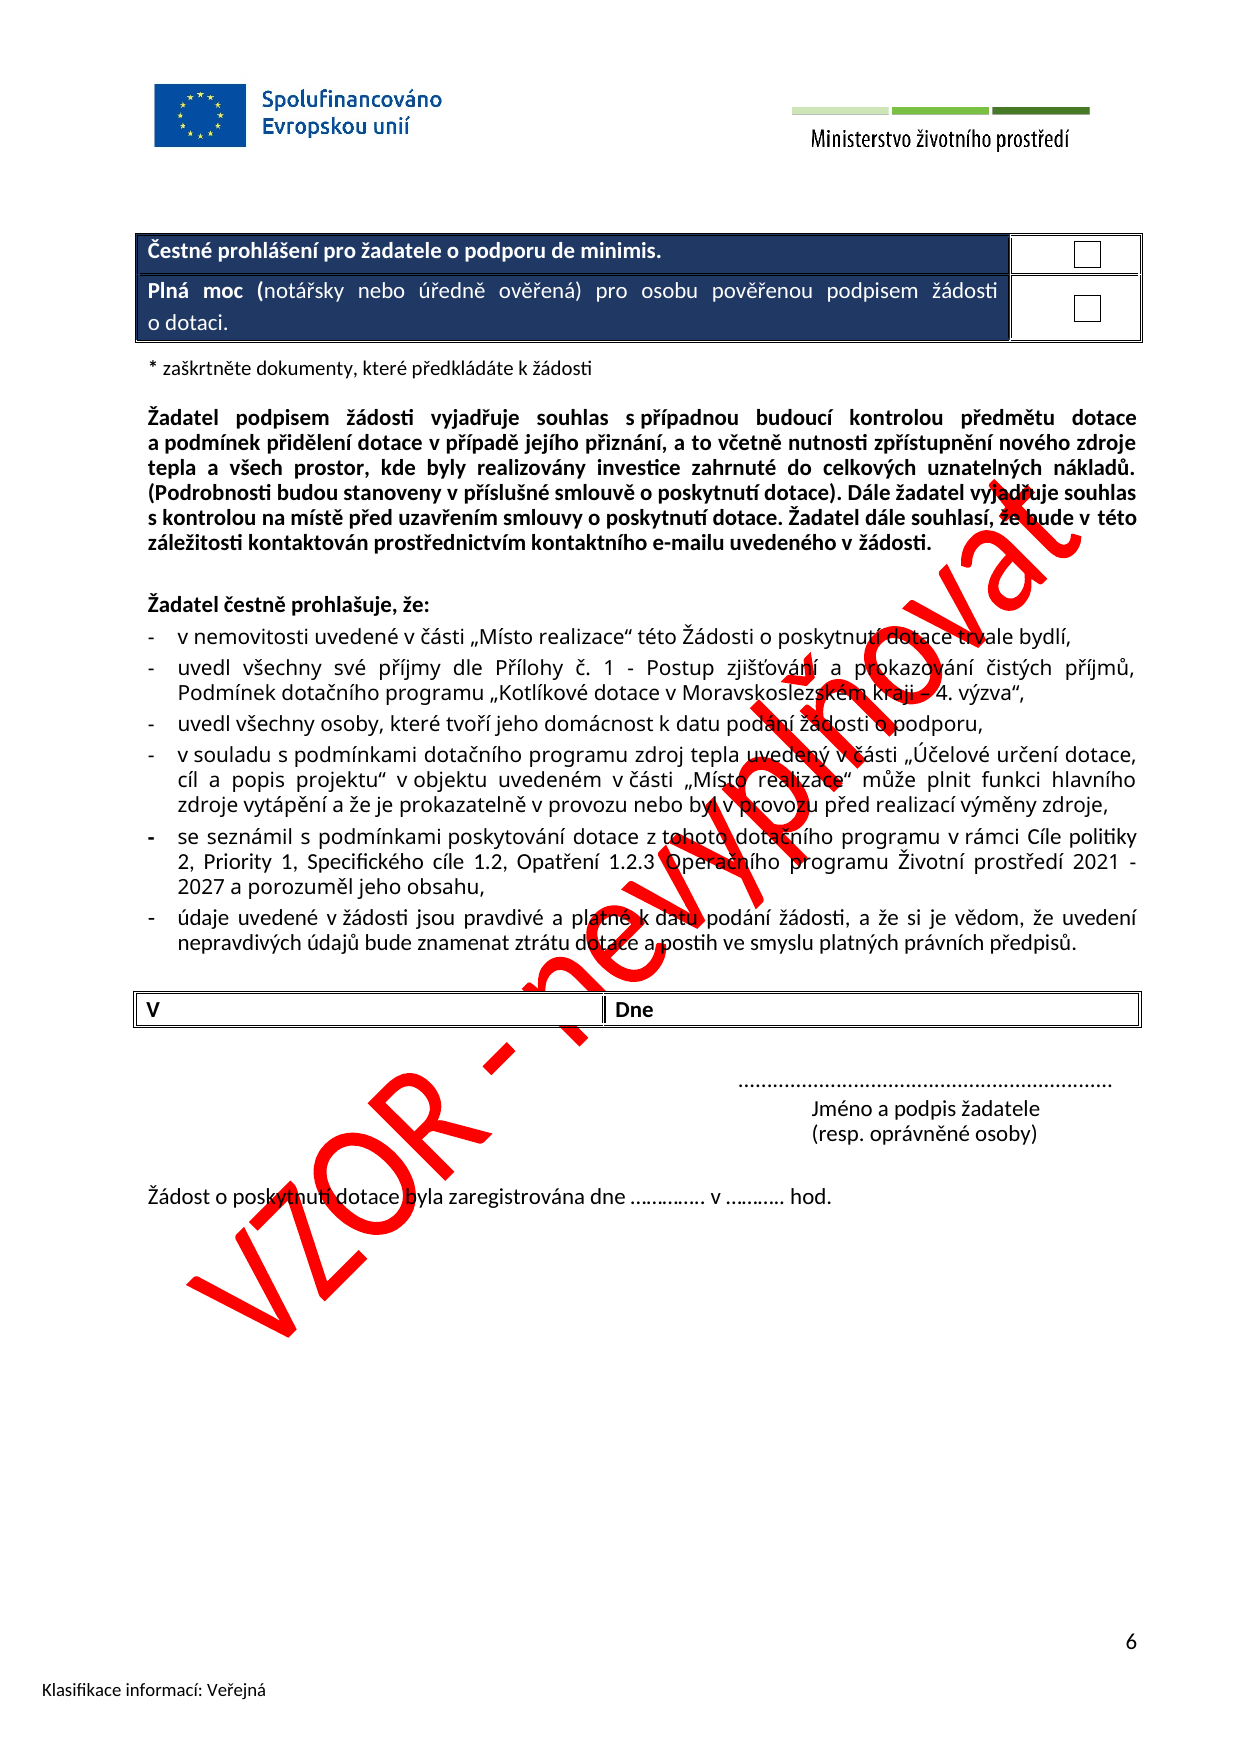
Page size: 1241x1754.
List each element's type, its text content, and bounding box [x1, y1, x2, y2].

text Žadatel podpisem žádosti vyjadřuje souhlas s případnou budoucí kontrolou předmětu dotace a podmínek přidělení dotace v případě jejího přiznání, a to včetně nutnosti zpřístupnění nového zdroje tepla a všech prostor, kde byly realizovány investice zahrnuté do celkových uznatelných nákladů. (Podrobnosti budou stanoveny v příslušné smlouvě o poskytnutí dotace). Dále žadatel vyjadřuje souhlas s kontrolou na místě před uzavřením smlouvy o poskytnutí dotace. Žadatel dále souhlasí, že bude v této záležitosti kontaktován prostřednictvím kontaktního e-mailu uvedeného v žádosti. [148, 405, 1137, 555]
list uvedl všechny své příjmy dle Přílohy č. 1 - Postup zjišťování a prokazování čistých příjmů, Podmínek dotačního programu „Kotlíkové dotace v Moravskoslezském kraji – 4. výzva“, [148, 655, 1137, 705]
table_cell [1010, 236, 1140, 273]
table_header V [137, 992, 604, 1025]
text * zaškrtněte dokumenty, které předkládáte k žádosti [148, 355, 1137, 381]
list se seznámil s podmínkami poskytování dotace z tohoto dotačního programu v rámci Cíle politiky 2, Priority 1, Specifického cíle 1.2, Opatření 1.2.3 Operačního programu Životní prostředí 2021 - 2027 a porozuměl jeho obsahu, [148, 824, 1137, 899]
list údaje uvedené v žádosti jsou pravdivé a platné k datu podání žádosti, a že si je vědom, že uvedení nepravdivých údajů bude znamenat ztrátu dotace a postih ve smyslu platných právních předpisů. [148, 905, 1137, 955]
list v nemovitosti uvedené v části „Místo realizace“ této Žádosti o poskytnutí dotace trvale bydlí, [148, 624, 1137, 649]
text ................................................................. [148, 1066, 1137, 1094]
list v souladu s podmínkami dotačního programu zdroj tepla uvedený v části „Účelové určení dotace, cíl a popis projektu“ v objektu uvedeném v části „Místo realizace“ může plnit funkci hlavního zdroje vytápění a že je prokazatelně v provozu nebo byl v provozu před realizací výměny zdroje, [148, 743, 1137, 818]
table_cell Čestné prohlášení pro žadatele o podporu de minimis. [138, 234, 1010, 273]
text Žádost o poskytnutí dotace byla zaregistrována dne ………….. v ……….. hod. [148, 1184, 1137, 1209]
text Žadatel čestně prohlašuje, že: [148, 593, 1137, 618]
table_cell [1010, 273, 1140, 340]
text Jméno a podpis žadatele [738, 1094, 1137, 1122]
text (resp. oprávněné osoby) [148, 1122, 1137, 1147]
picture [784, 100, 1093, 155]
table_cell Plná moc (notářsky nebo úředně ověřená) pro osobu pověřenou podpisem žádosti o dotaci. [138, 273, 1010, 340]
list uvedl všechny osoby, které tvoří jeho domácnost k datu podání žádosti o podporu, [148, 712, 1137, 737]
table_header Dne [604, 994, 1138, 1025]
picture [147, 73, 453, 155]
